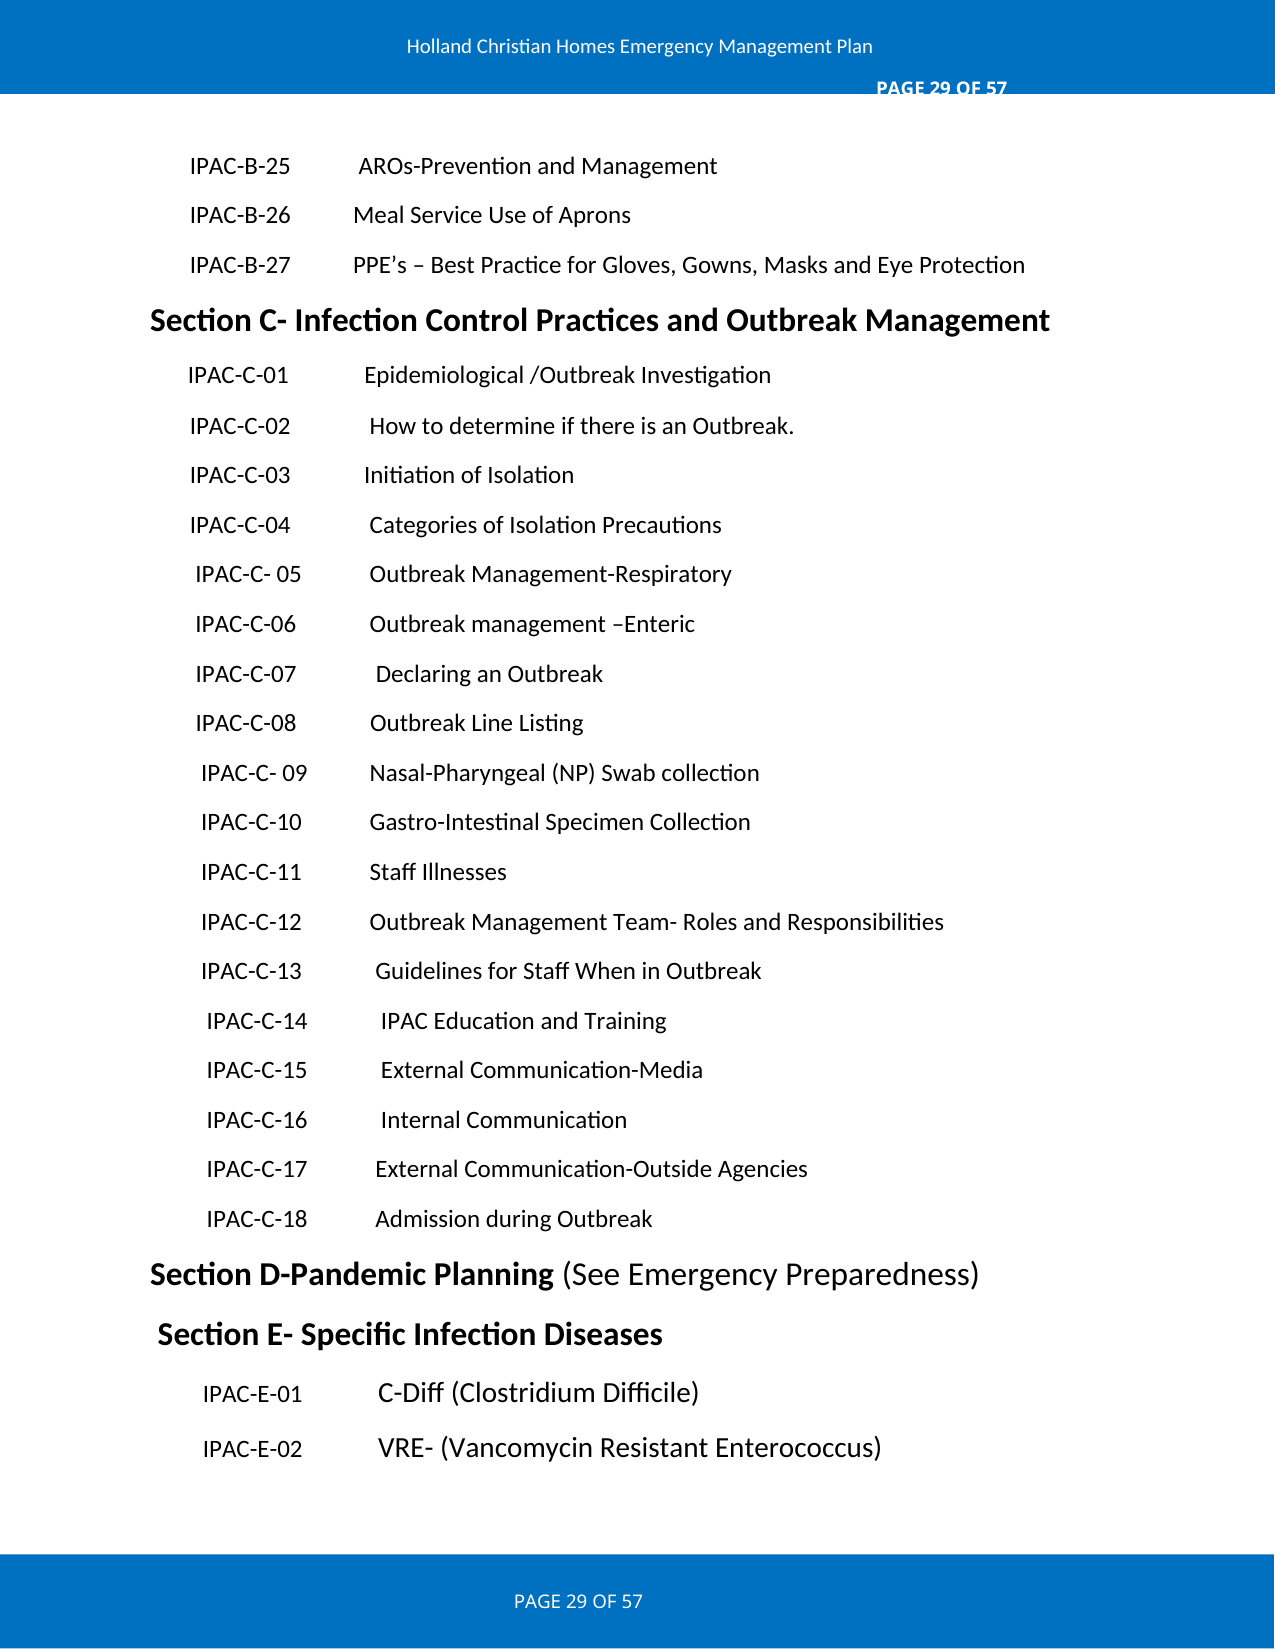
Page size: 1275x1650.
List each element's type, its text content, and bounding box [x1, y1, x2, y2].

text IPAC-B-26 Meal Service Use of Aprons [150, 199, 1125, 230]
text IPAC-C-03 Initiation of Isolation [150, 459, 1125, 490]
text IPAC-C-07 Declaring an Outbreak [150, 658, 1125, 688]
text IPAC-B-27 PPE’s – Best Practice for Gloves, Gowns, Masks and Eye Protection [150, 249, 1125, 280]
text IPAC-E-02 VRE- (Vancomycin Resistant Enterococcus) [150, 1429, 1125, 1465]
text IPAC-C- 09 Nasal-Pharyngeal (NP) Swab collection [150, 757, 1125, 787]
text IPAC-C-12 Outbreak Management Team- Roles and Responsibilities [150, 906, 1125, 936]
text IPAC-C-10 Gastro-Intestinal Specimen Collection [150, 806, 1125, 837]
text IPAC-C-01 Epidemiological /Outbreak Investigation [150, 359, 1125, 390]
text IPAC-C-02 How to determine if there is an Outbreak. [150, 410, 1125, 440]
text IPAC-E-01 C-Diff (Clostridium Difficile) [150, 1374, 1125, 1409]
text IPAC-C-11 Staff Illnesses [150, 856, 1125, 887]
text IPAC-C-04 Categories of Isolation Precautions [150, 509, 1125, 539]
text IPAC-C- 05 Outbreak Management-Respiratory [150, 558, 1125, 589]
text IPAC-C-15 External Communication-Media [150, 1054, 1125, 1085]
text IPAC-C-14 IPAC Education and Training [150, 1005, 1125, 1035]
text Section E- Specific Infection Diseases [150, 1313, 1125, 1354]
text IPAC-C-06 Outbreak management –Enteric [150, 608, 1125, 639]
text IPAC-C-08 Outbreak Line Listing [150, 707, 1125, 738]
text IPAC-C-16 Internal Communication [150, 1104, 1125, 1134]
text IPAC-C-13 Guidelines for Staff When in Outbreak [150, 955, 1125, 986]
text Section C- Infection Control Practices and Outbreak Management [150, 299, 1125, 339]
text Section D-Pandemic Planning (See Emergency Preparedness) [150, 1253, 1125, 1293]
text IPAC-B-25 AROs-Prevention and Management [150, 150, 1125, 181]
text IPAC-C-18 Admission during Outbreak [150, 1203, 1125, 1234]
text IPAC-C-17 External Communication-Outside Agencies [150, 1153, 1125, 1184]
